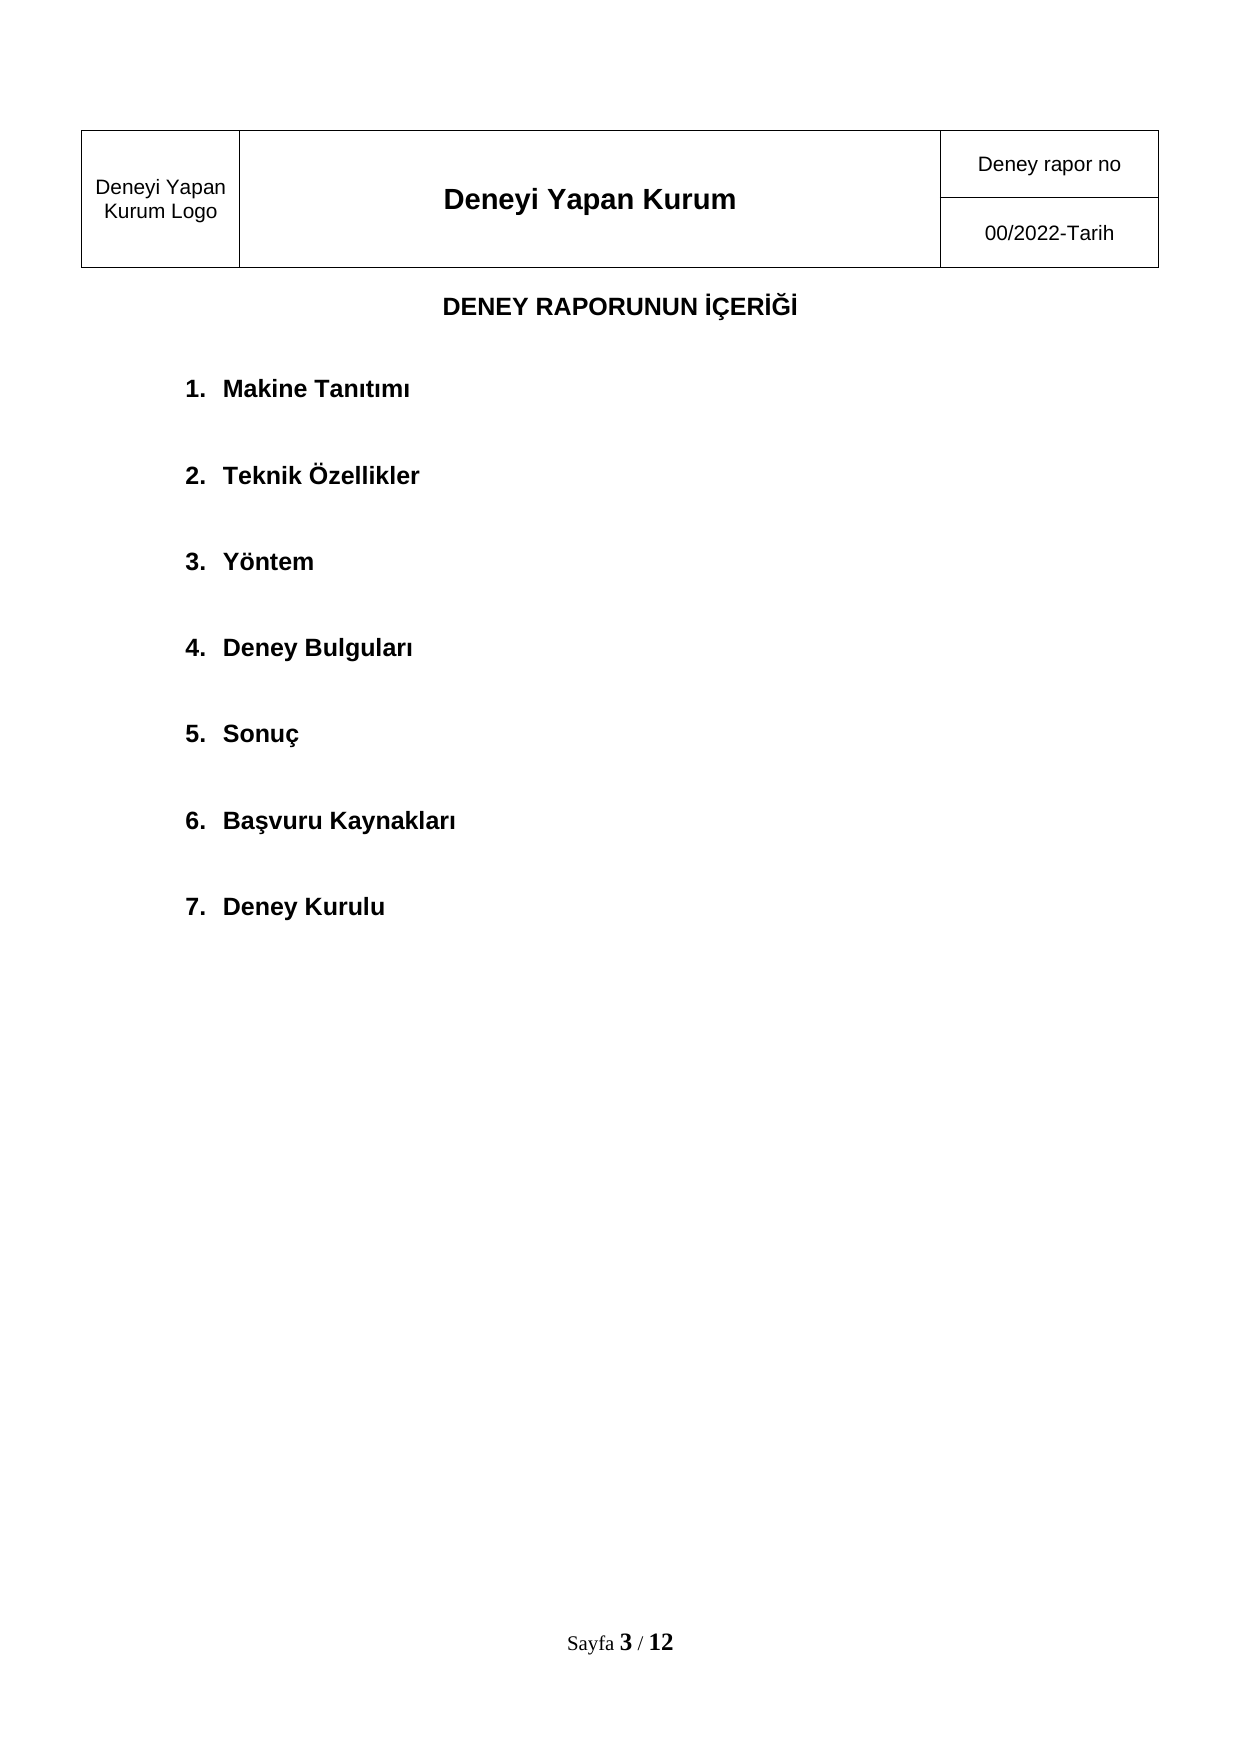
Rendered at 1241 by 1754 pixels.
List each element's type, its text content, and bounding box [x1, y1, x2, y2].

list Deney Bulguları [185, 633, 1093, 662]
list Makine Tanıtımı [185, 374, 1093, 403]
text DENEY RAPORUNUN İÇERİĞİ [148, 292, 1093, 321]
list Başvuru Kaynakları [185, 806, 1093, 834]
list Sonuç [185, 719, 1093, 748]
list Yöntem [185, 547, 1093, 576]
list Deney Kurulu [185, 892, 1093, 921]
list Teknik Özellikler [185, 461, 1093, 489]
